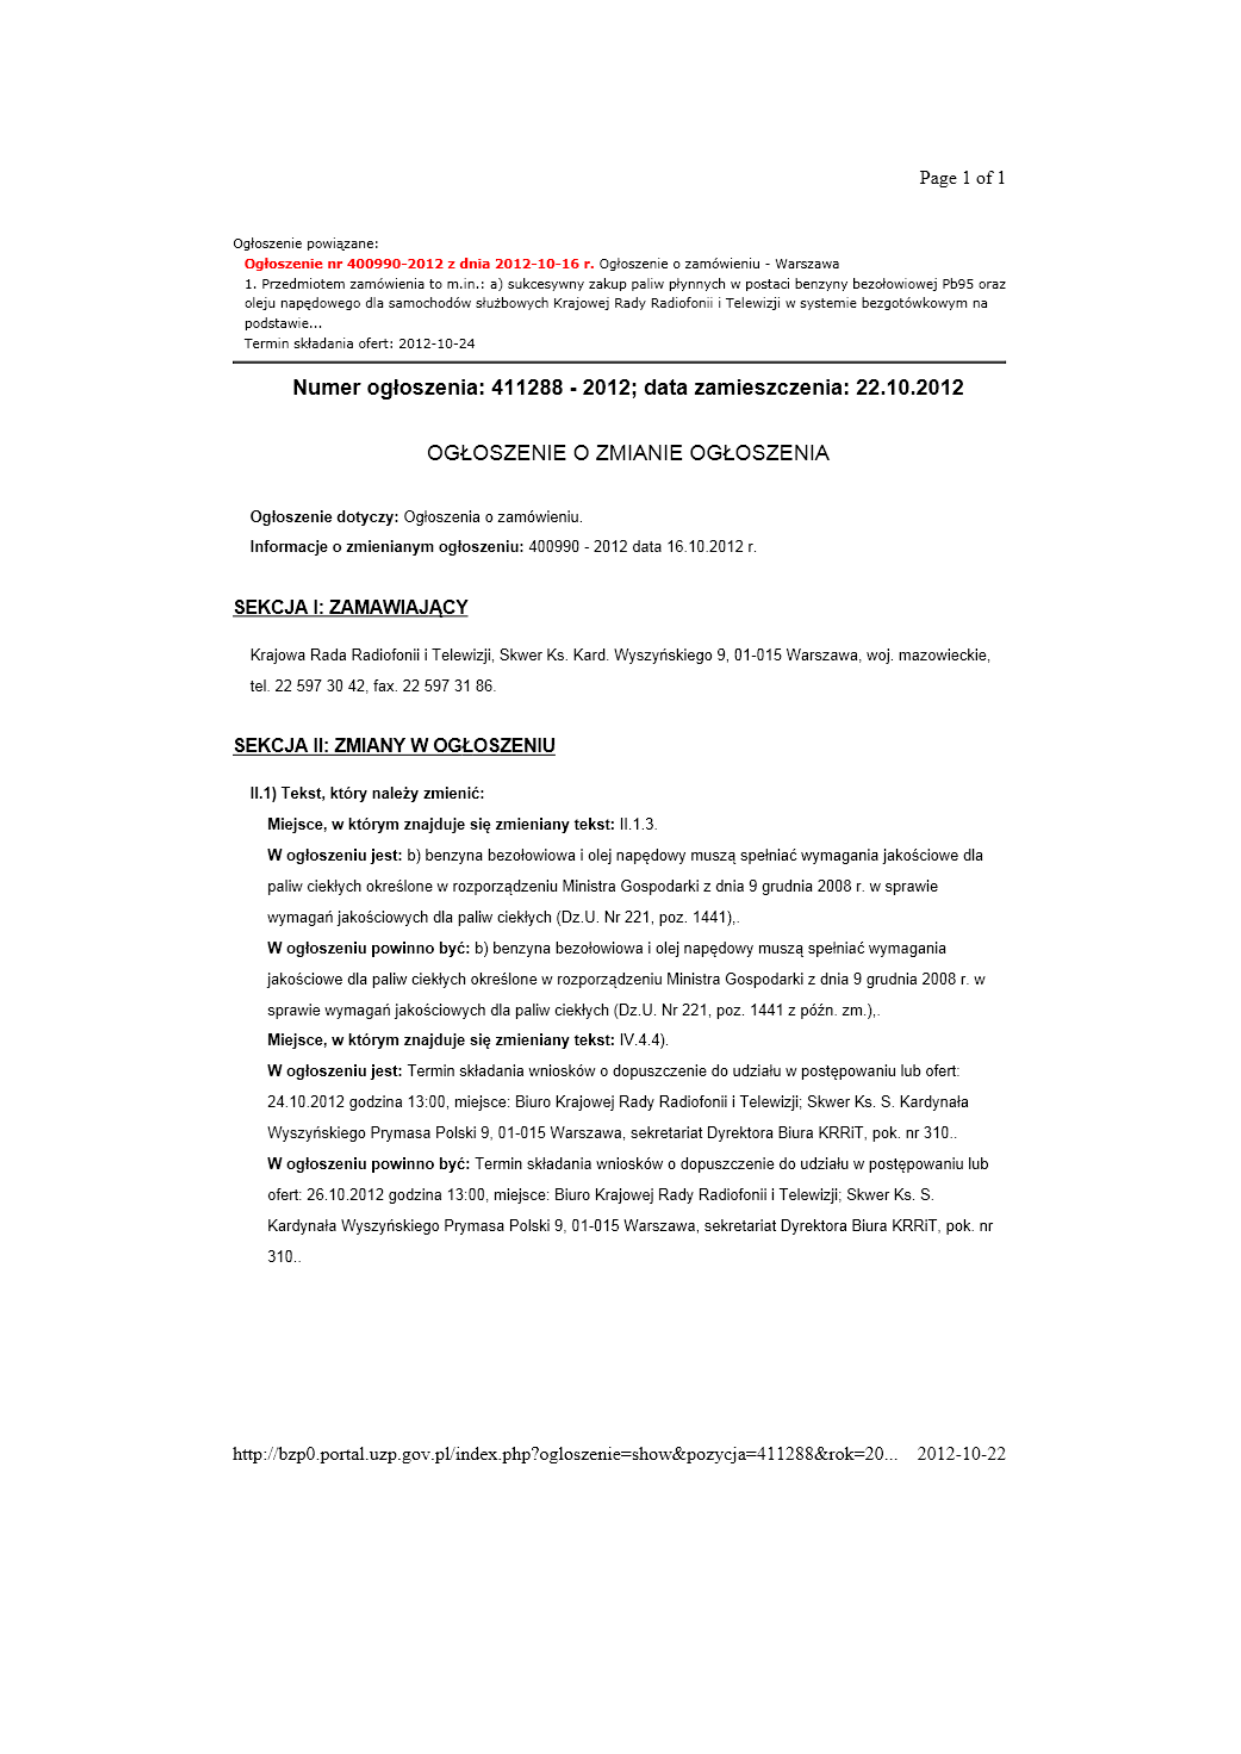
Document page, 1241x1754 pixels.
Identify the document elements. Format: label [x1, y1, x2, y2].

picture [147, 147, 1093, 1485]
